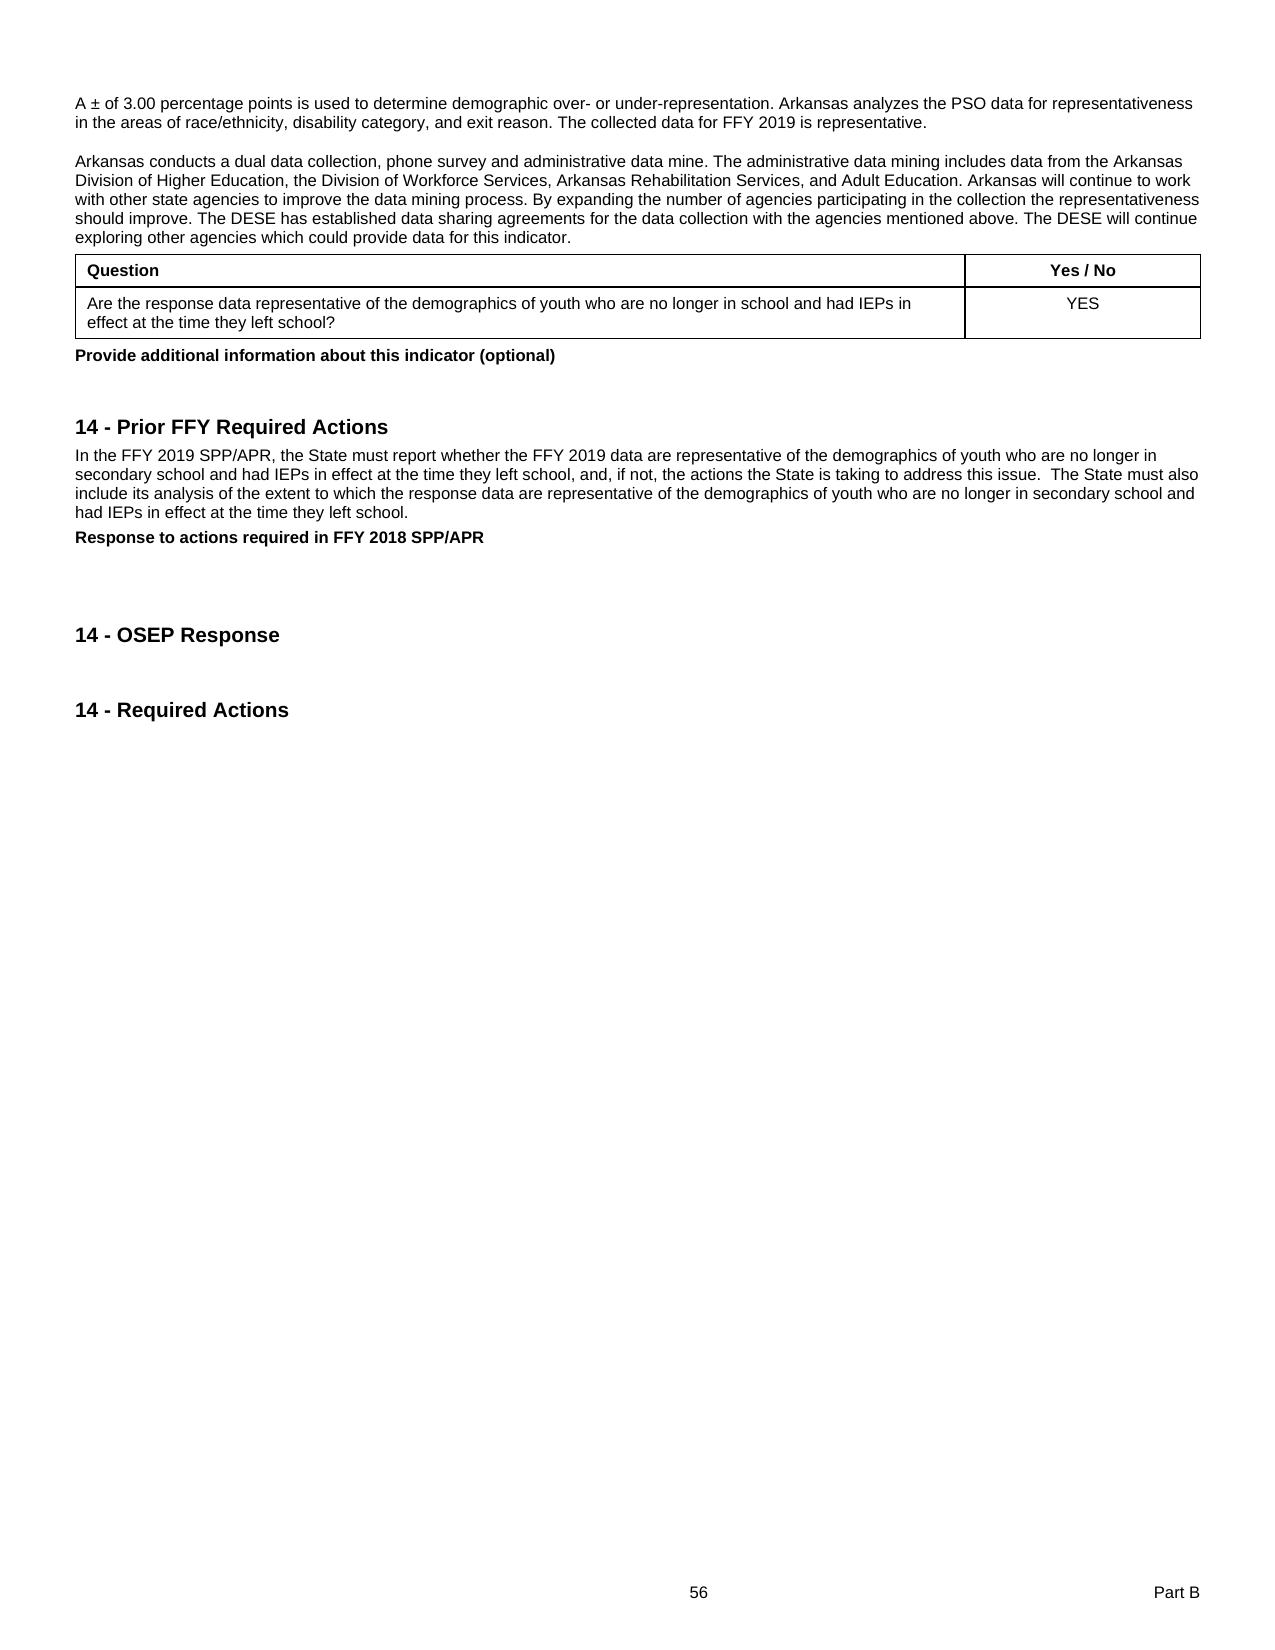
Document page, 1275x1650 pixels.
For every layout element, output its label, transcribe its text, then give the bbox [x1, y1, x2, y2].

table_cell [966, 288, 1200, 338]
text In the FFY 2019 SPP/APR, the State must report whether the FFY 2019 data are representative of the demographics of youth who are no longer in secondary school and had IEPs in effect at the time they left school, and, if not, the actions the State is taking to address this issue. The State must also include its analysis of the extent to which the response data are representative of the demographics of youth who are no longer in secondary school and had IEPs in effect at the time they left school. [75, 445, 1200, 522]
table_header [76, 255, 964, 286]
subtitle 14 - Prior FFY Required Actions [75, 415, 1200, 439]
subtitle 14 - Required Actions [75, 698, 1200, 722]
text A ± of 3.00 percentage points is used to determine demographic over- or under-representation. Arkansas analyzes the PSO data for representativeness in the areas of race/ethnicity, disability category, and exit reason. The collected data for FFY 2019 is representative. Arkansas conducts a dual data collection, phone survey and administrative data mine. The administrative data mining includes data from the Arkansas Division of Higher Education, the Division of Workforce Services, Arkansas Rehabilitation Services, and Adult Education. Arkansas will continue to work with other state agencies to improve the data mining process. By expanding the number of agencies participating in the collection the representativeness should improve. The DESE has established data sharing agreements for the data collection with the agencies mentioned above. The DESE will continue exploring other agencies which could provide data for this indicator. [75, 75, 1200, 247]
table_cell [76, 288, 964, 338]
subtitle 14 - OSEP Response [75, 623, 1200, 647]
text Response to actions required in FFY 2018 SPP/APR [75, 528, 1200, 547]
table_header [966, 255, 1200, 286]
text Provide additional information about this indicator (optional) [75, 346, 1200, 365]
